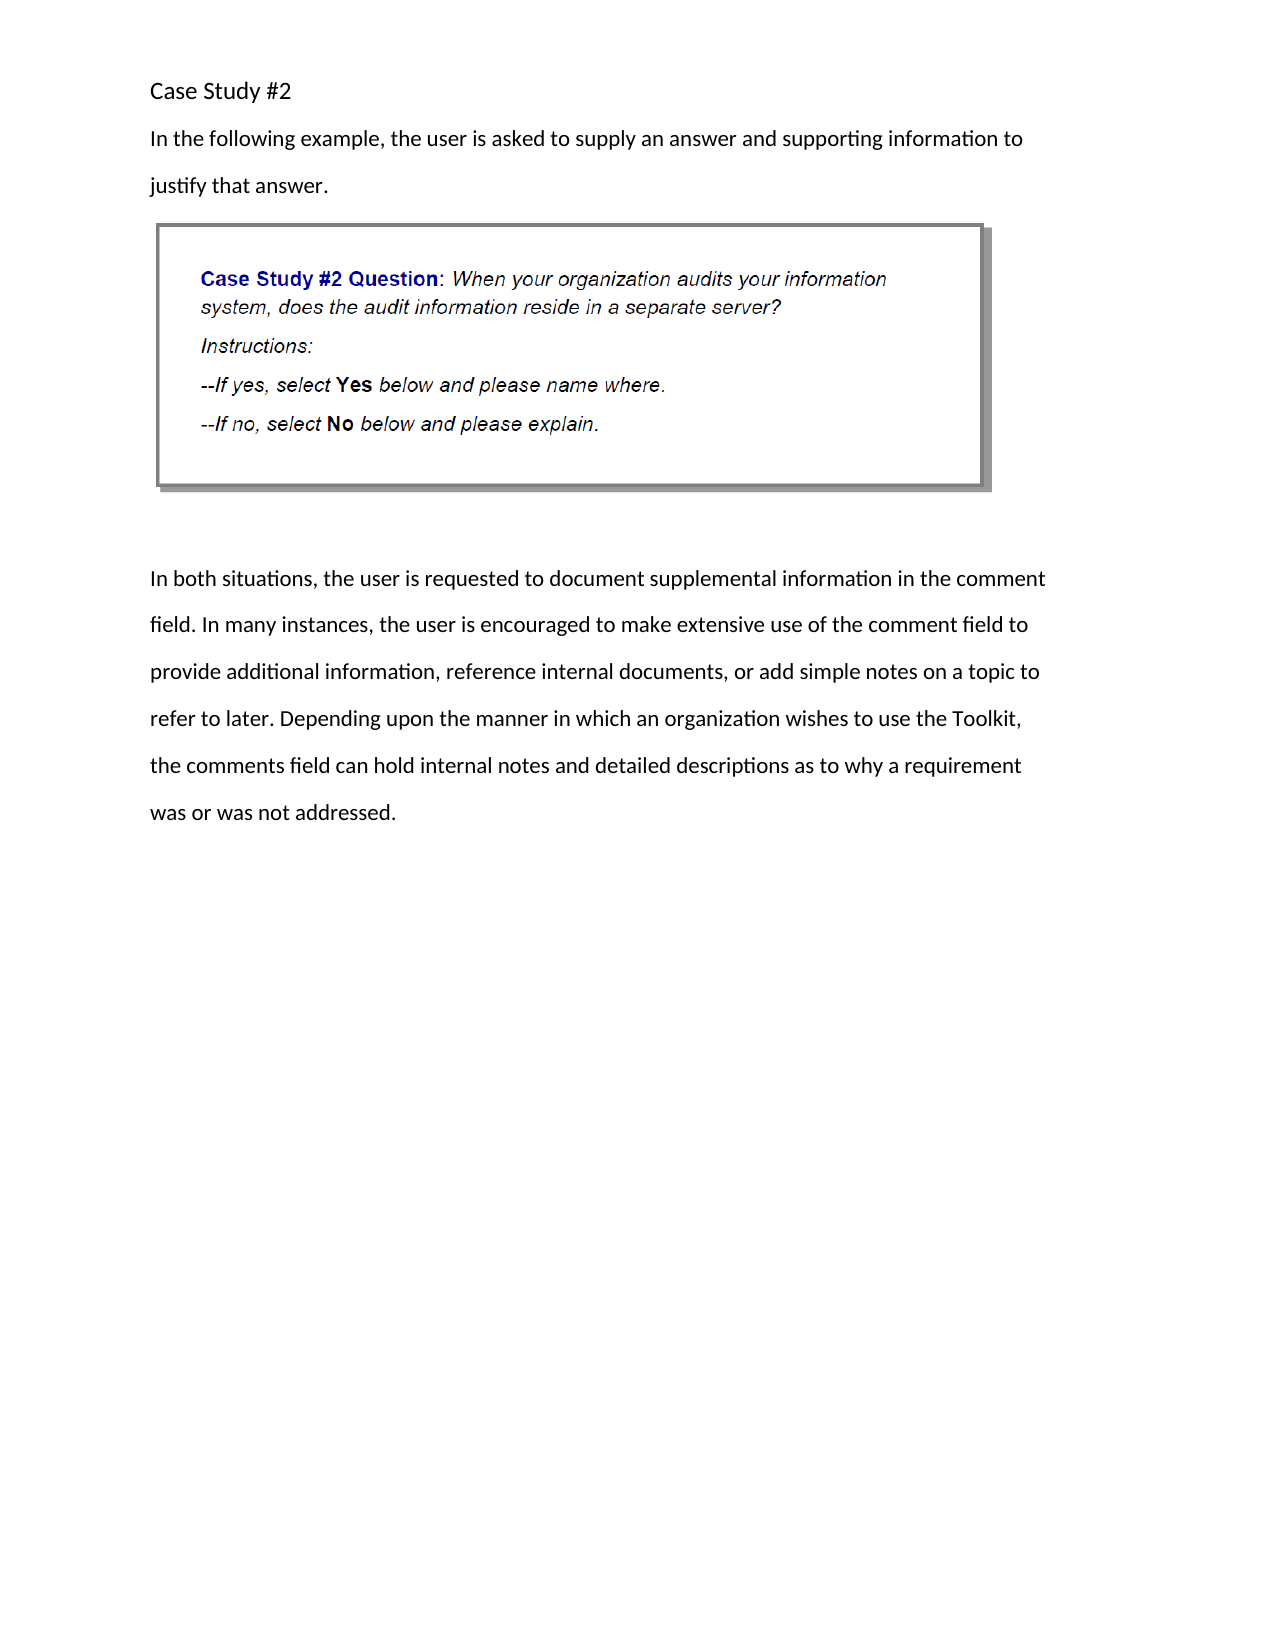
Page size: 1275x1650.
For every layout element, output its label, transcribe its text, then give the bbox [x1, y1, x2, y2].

text In the following example, the user is asked to supply an answer and supporting information to [150, 124, 1125, 153]
text the comments field can hold internal notes and detailed descriptions as to why a requirement [150, 751, 1125, 779]
text Case Study #2 [150, 75, 1125, 106]
text was or was not addressed. [150, 798, 1125, 826]
picture [150, 218, 998, 498]
text refer to later. Depending upon the manner in which an organization wishes to use the Toolkit, [150, 704, 1125, 732]
text In both situations, the user is requested to document supplemental information in the comment [150, 564, 1125, 592]
text field. In many instances, the user is encouraged to make extensive use of the comment field to [150, 611, 1125, 638]
text provide additional information, reference internal documents, or add simple notes on a topic to [150, 657, 1125, 685]
text justify that answer. [150, 171, 1125, 199]
